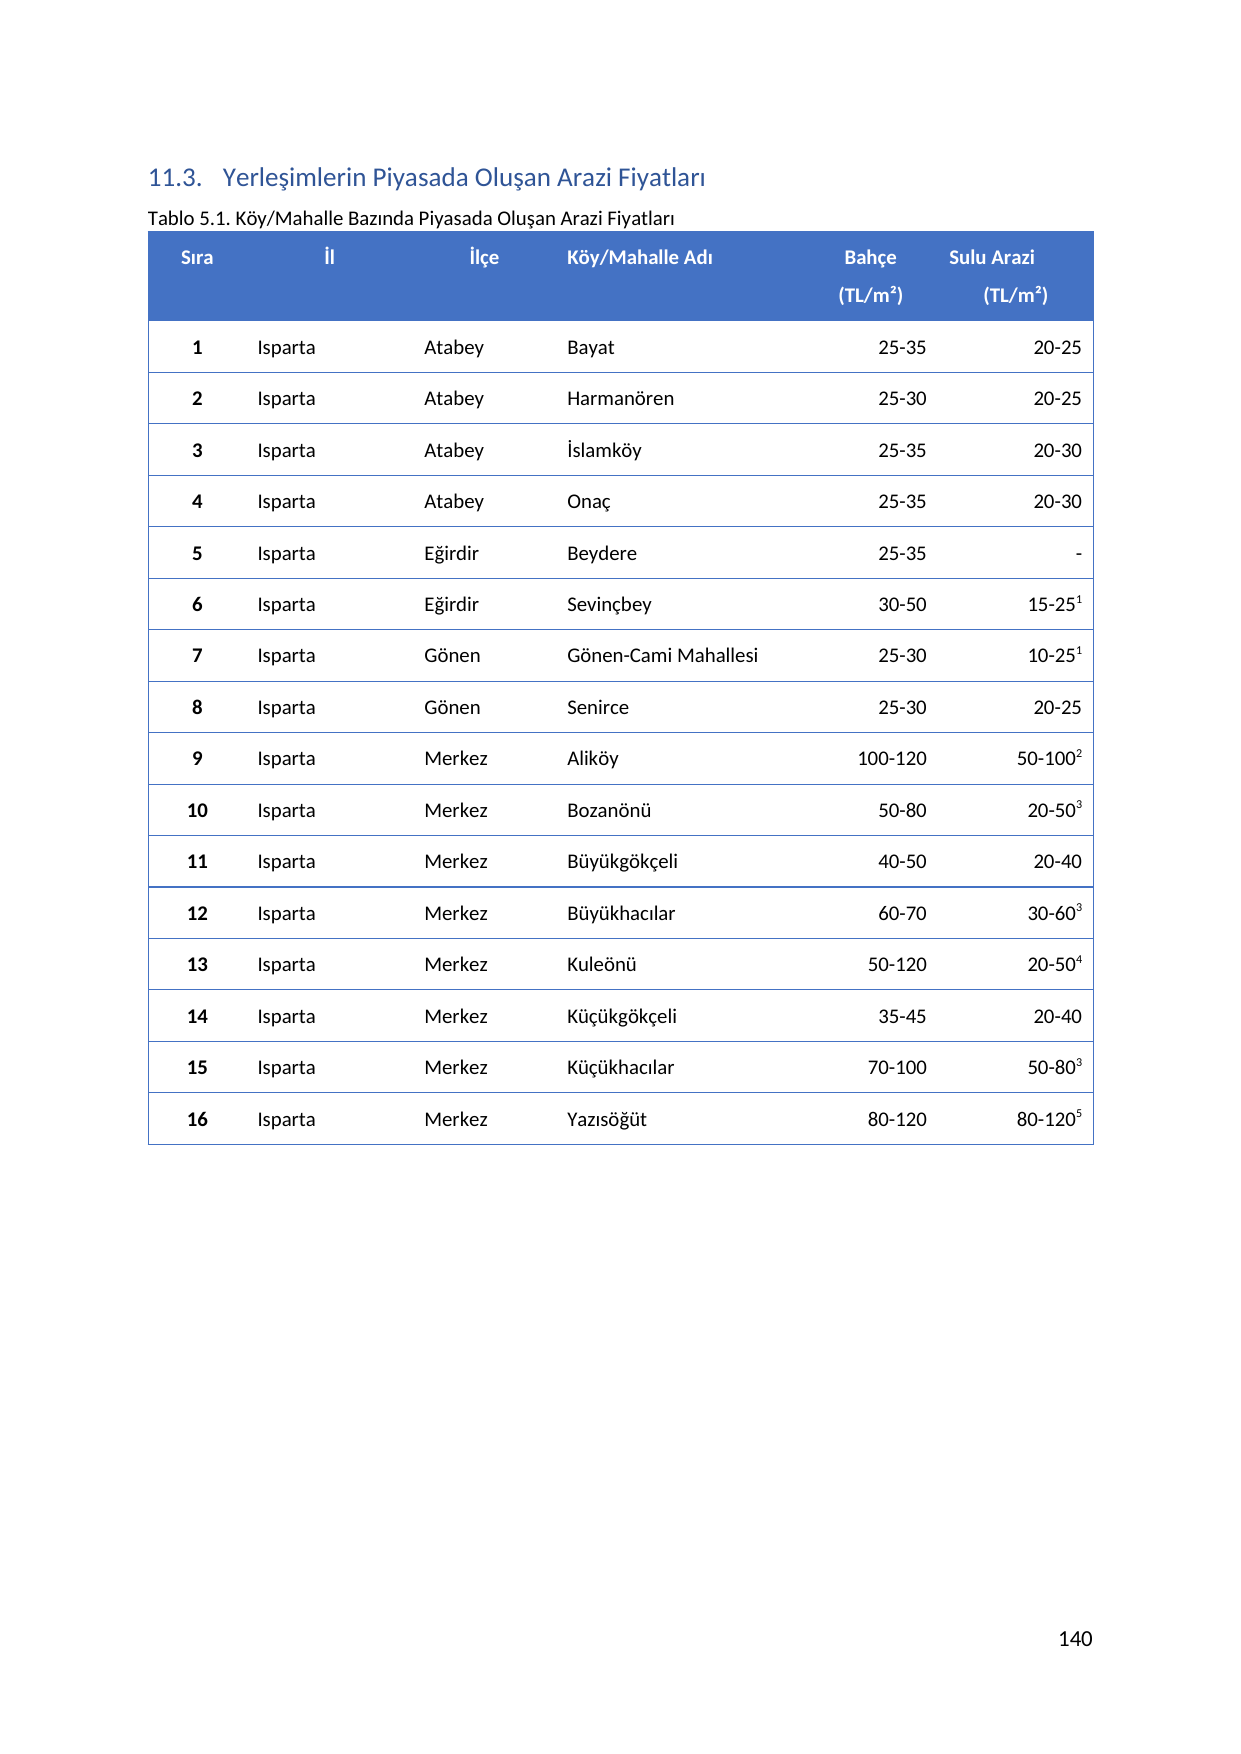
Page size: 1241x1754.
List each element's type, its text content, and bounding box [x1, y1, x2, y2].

text Tablo 5.1. Köy/Mahalle Bazında Piyasada Oluşan Arazi Fiyatları [148, 206, 1093, 231]
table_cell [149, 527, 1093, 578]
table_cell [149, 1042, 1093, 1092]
subtitle Yerleşimlerin Piyasada Oluşan Arazi Fiyatları [148, 160, 1093, 193]
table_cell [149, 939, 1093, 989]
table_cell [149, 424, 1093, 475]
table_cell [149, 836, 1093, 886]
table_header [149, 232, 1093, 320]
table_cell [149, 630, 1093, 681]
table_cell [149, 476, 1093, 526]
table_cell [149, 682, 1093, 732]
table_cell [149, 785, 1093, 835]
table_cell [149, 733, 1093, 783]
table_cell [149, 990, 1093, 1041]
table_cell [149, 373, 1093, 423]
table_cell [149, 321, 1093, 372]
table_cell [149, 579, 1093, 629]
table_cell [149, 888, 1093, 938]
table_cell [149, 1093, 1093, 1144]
